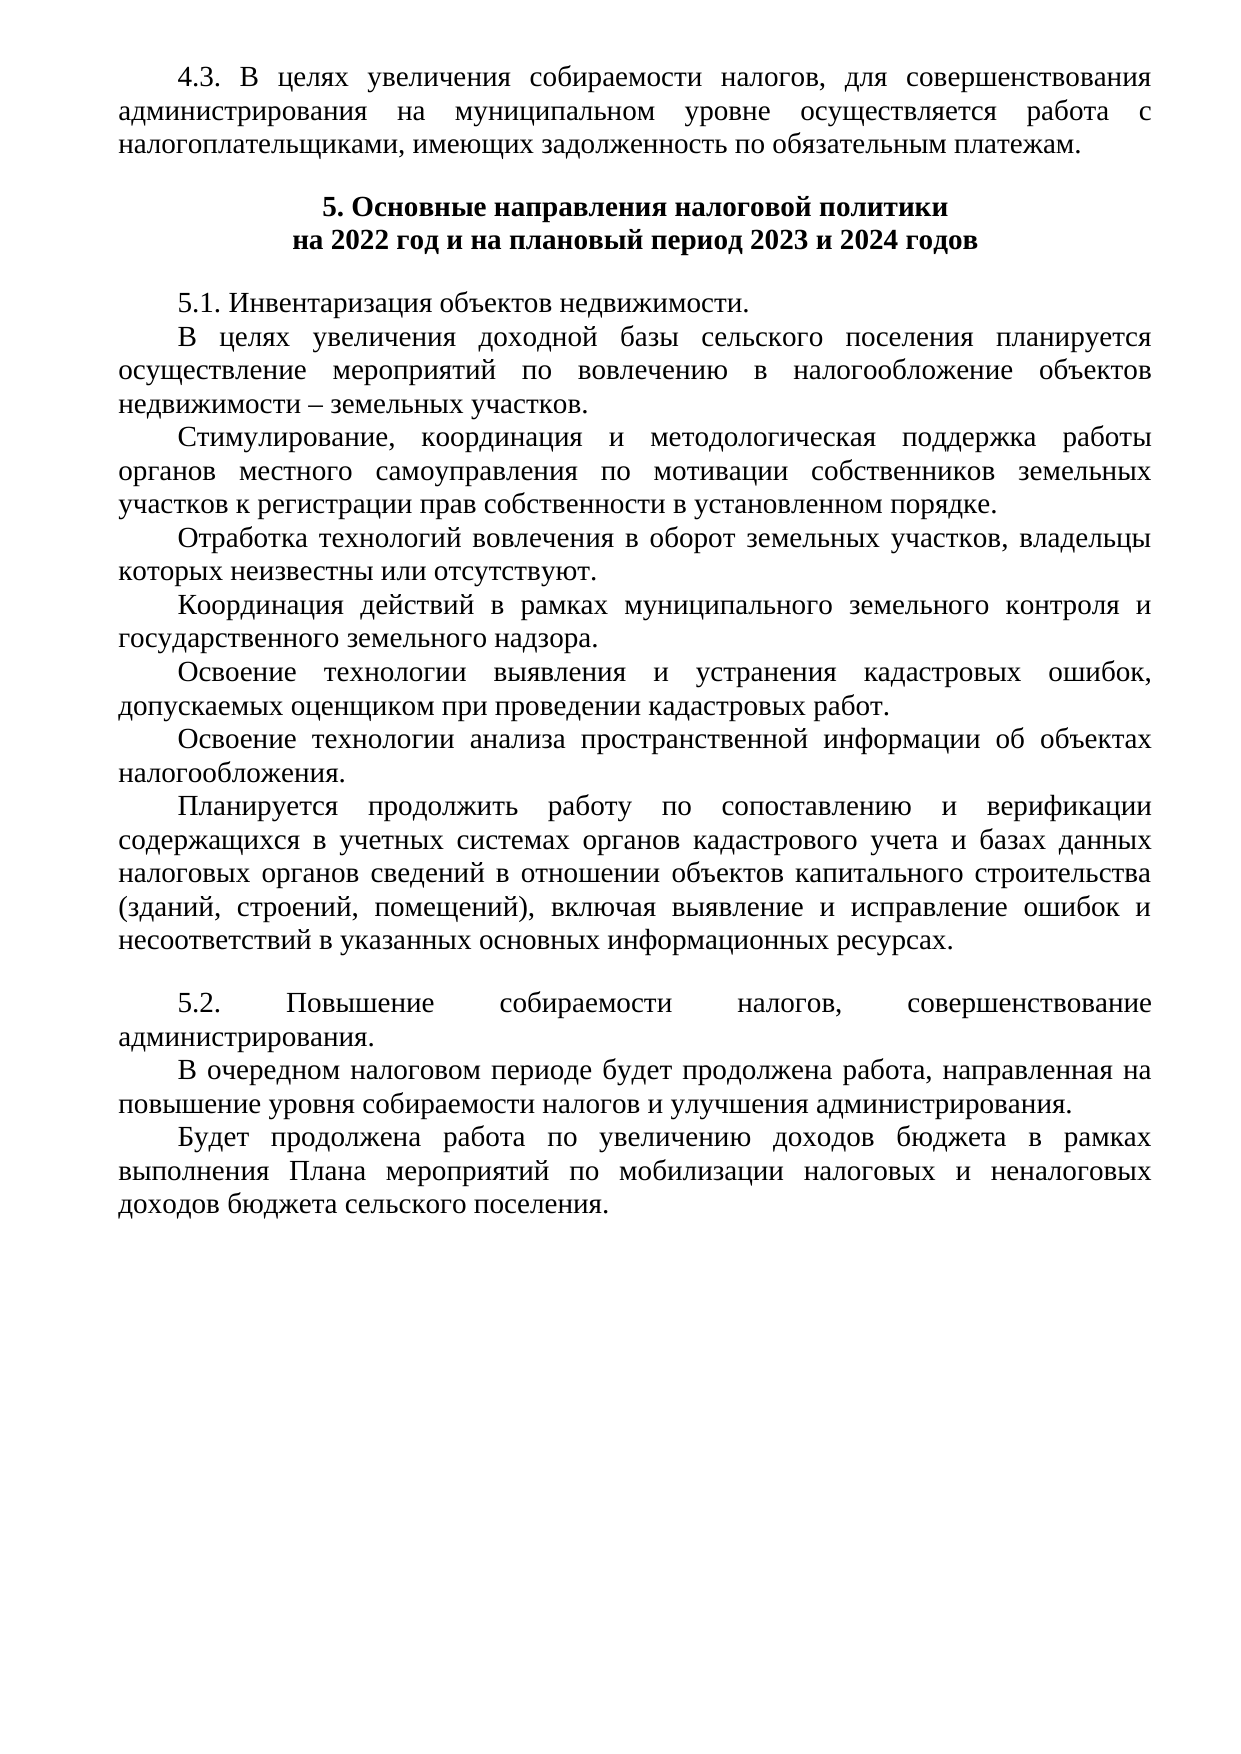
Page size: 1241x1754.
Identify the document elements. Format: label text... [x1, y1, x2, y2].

text Стимулирование, координация и методологическая поддержка работы органов местного самоуправления по мотивации собственников земельных участков к регистрации прав собственности в установленном порядке. [118, 419, 1152, 520]
text 5.1. Инвентаризация объектов недвижимости. [118, 285, 1152, 319]
text на 2022 год и на плановый период 2023 и 2024 годов [118, 222, 1152, 256]
text Отработка технологий вовлечения в оборот земельных участков, владельцы которых неизвестны или отсутствуют. [118, 520, 1152, 587]
text Освоение технологии выявления и устранения кадастровых ошибок, допускаемых оценщиком при проведении кадастровых работ. [118, 654, 1152, 721]
text В целях увеличения доходной базы сельского поселения планируется осуществление мероприятий по вовлечению в налогообложение объектов недвижимости – земельных участков. [118, 319, 1152, 419]
text 5.2. Повышение собираемости налогов, совершенствование администрирования. [118, 985, 1152, 1052]
text Координация действий в рамках муниципального земельного контроля и государственного земельного надзора. [118, 587, 1152, 654]
text Будет продолжена работа по увеличению доходов бюджета в рамках выполнения Плана мероприятий по мобилизации налоговых и неналоговых доходов бюджета сельского поселения. [118, 1119, 1152, 1220]
text 4.3. В целях увеличения собираемости налогов, для совершенствования администрирования на муниципальном уровне осуществляется работа с налогоплательщиками, имеющих задолженность по обязательным платежам. [118, 59, 1152, 160]
text 5. Основные направления налоговой политики [118, 189, 1152, 222]
text В очередном налоговом периоде будет продолжена работа, направленная на повышение уровня собираемости налогов и улучшения администрирования. [118, 1052, 1152, 1119]
text Планируется продолжить работу по сопоставлению и верификации содержащихся в учетных системах органов кадастрового учета и базах данных налоговых органов сведений в отношении объектов капитального строительства (зданий, строений, помещений), включая выявление и исправление ошибок и несоответствий в указанных основных информационных ресурсах. [118, 788, 1152, 956]
text Освоение технологии анализа пространственной информации об объектах налогообложения. [118, 721, 1152, 788]
